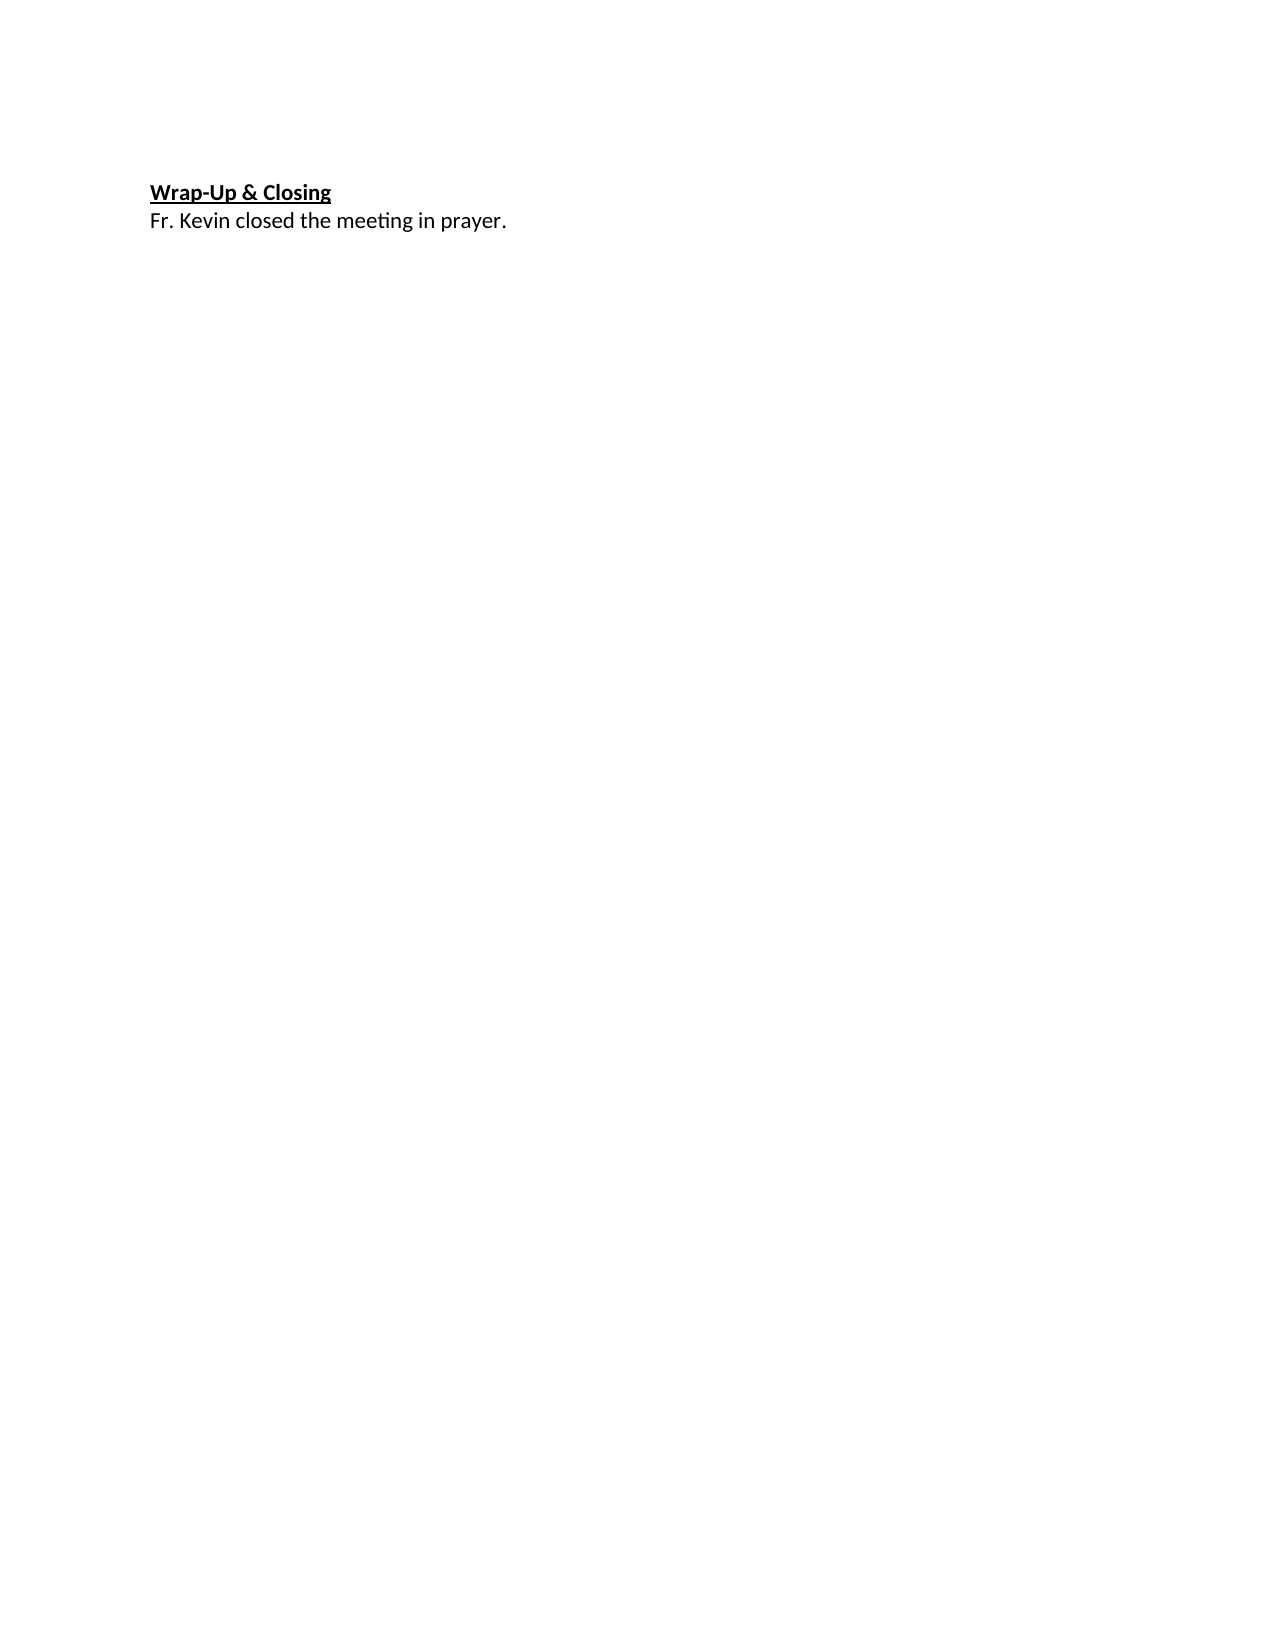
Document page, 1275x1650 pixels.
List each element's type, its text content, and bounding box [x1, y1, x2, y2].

text Fr. Kevin closed the meeting in prayer. [150, 206, 1125, 234]
text Wrap-Up & Closing [150, 178, 1125, 206]
